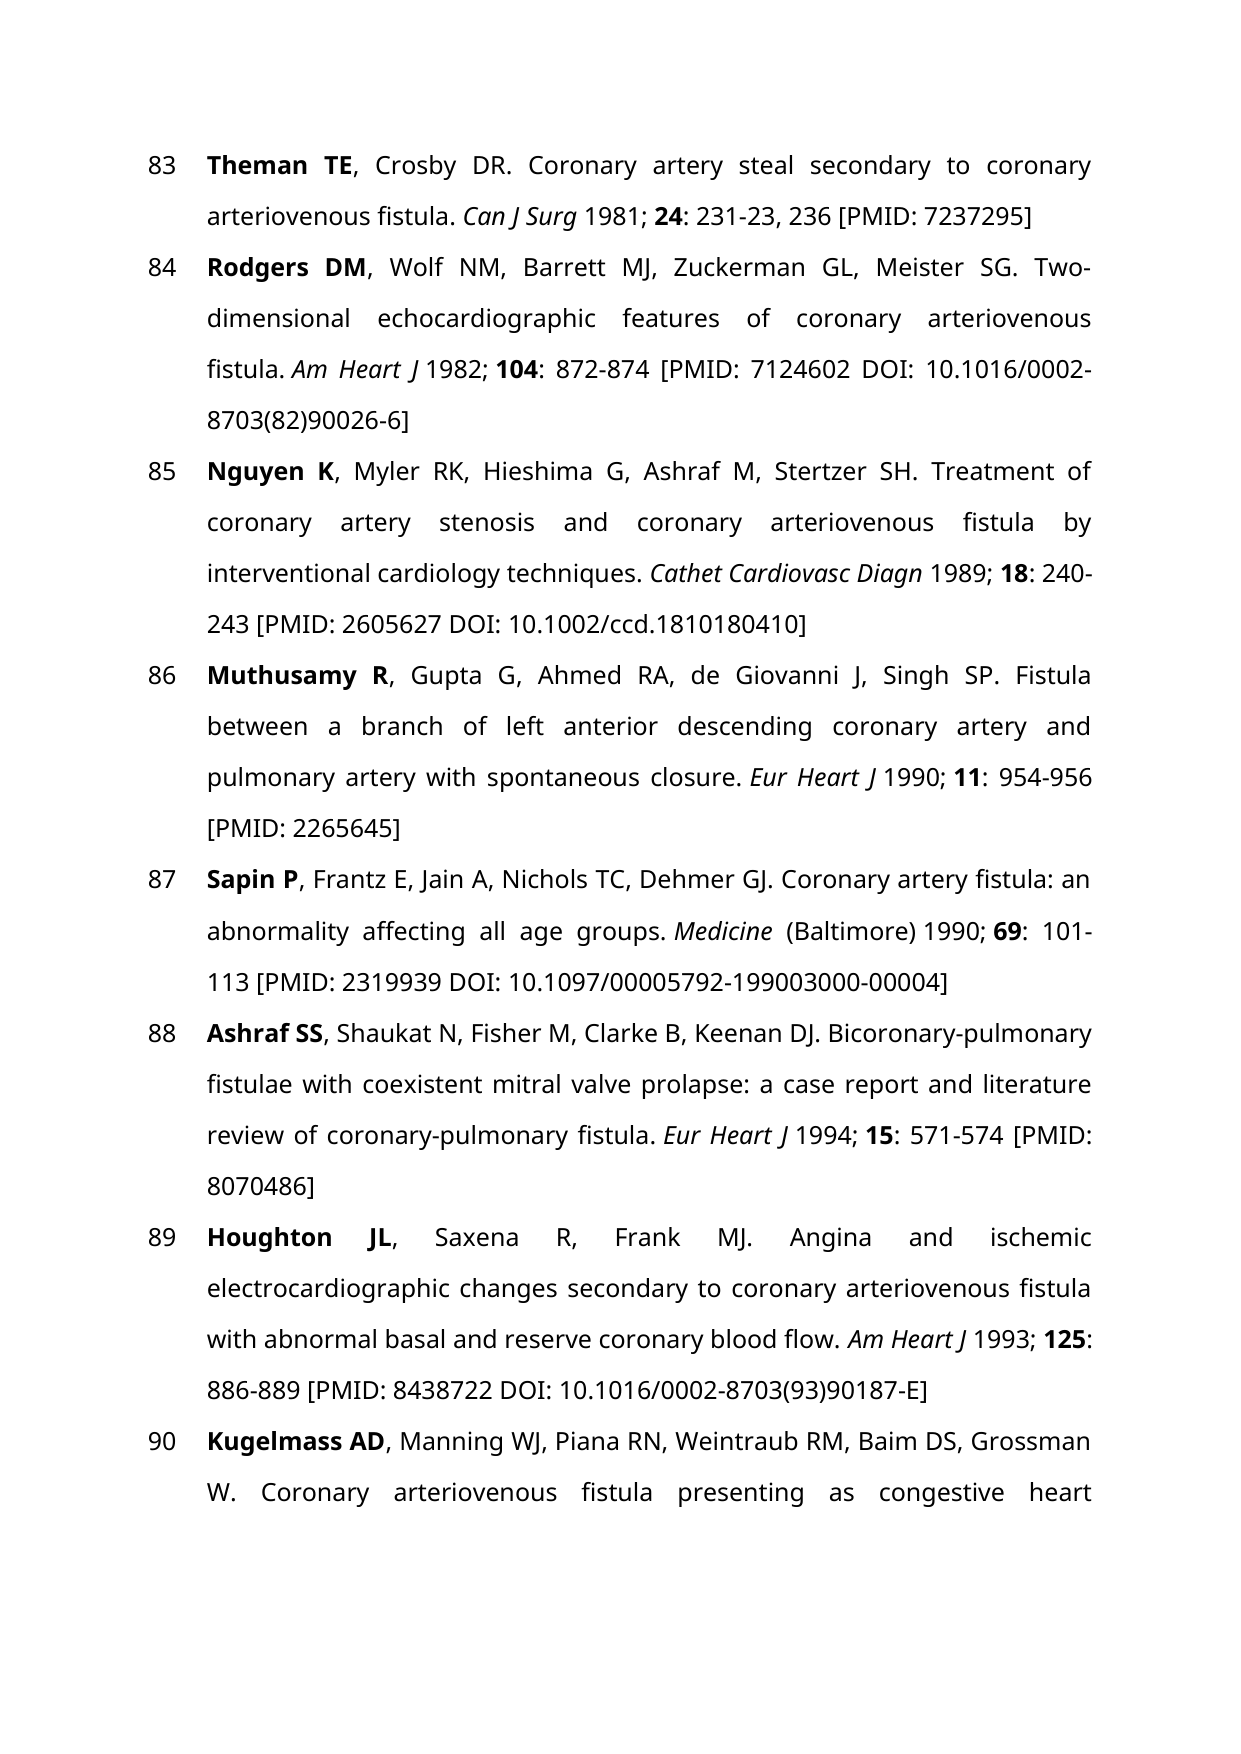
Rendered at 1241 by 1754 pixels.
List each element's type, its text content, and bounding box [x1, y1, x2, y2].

list Rodgers DM, Wolf NM, Barrett MJ, Zuckerman GL, Meister SG. Two-dimensional echocardiographic features of coronary arteriovenous fistula. Am Heart J 1982; 104: 872-874 [PMID: 7124602 DOI: 10.1016/0002-8703(82)90026-6] [148, 250, 1093, 437]
list Ashraf SS, Shaukat N, Fisher M, Clarke B, Keenan DJ. Bicoronary-pulmonary fistulae with coexistent mitral valve prolapse: a case report and literature review of coronary-pulmonary fistula. Eur Heart J 1994; 15: 571-574 [PMID: 8070486] [148, 1015, 1093, 1202]
list Theman TE, Crosby DR. Coronary artery steal secondary to coronary arteriovenous fistula. Can J Surg 1981; 24: 231-23, 236 [PMID: 7237295] [148, 148, 1093, 233]
list Houghton JL, Saxena R, Frank MJ. Angina and ischemic electrocardiographic changes secondary to coronary arteriovenous fistula with abnormal basal and reserve coronary blood flow. Am Heart J 1993; 125: 886-889 [PMID: 8438722 DOI: 10.1016/0002-8703(93)90187-E] [148, 1219, 1093, 1407]
list Muthusamy R, Gupta G, Ahmed RA, de Giovanni J, Singh SP. Fistula between a branch of left anterior descending coronary artery and pulmonary artery with spontaneous closure. Eur Heart J 1990; 11: 954-956 [PMID: 2265645] [148, 658, 1093, 845]
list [148, 1424, 1093, 1509]
list Nguyen K, Myler RK, Hieshima G, Ashraf M, Stertzer SH. Treatment of coronary artery stenosis and coronary arteriovenous fistula by interventional cardiology techniques. Cathet Cardiovasc Diagn 1989; 18: 240-243 [PMID: 2605627 DOI: 10.1002/ccd.1810180410] [148, 454, 1093, 641]
list Sapin P, Frantz E, Jain A, Nichols TC, Dehmer GJ. Coronary artery fistula: an abnormality affecting all age groups. Medicine (Baltimore) 1990; 69: 101-113 [PMID: 2319939 DOI: 10.1097/00005792-199003000-00004] [148, 862, 1093, 998]
